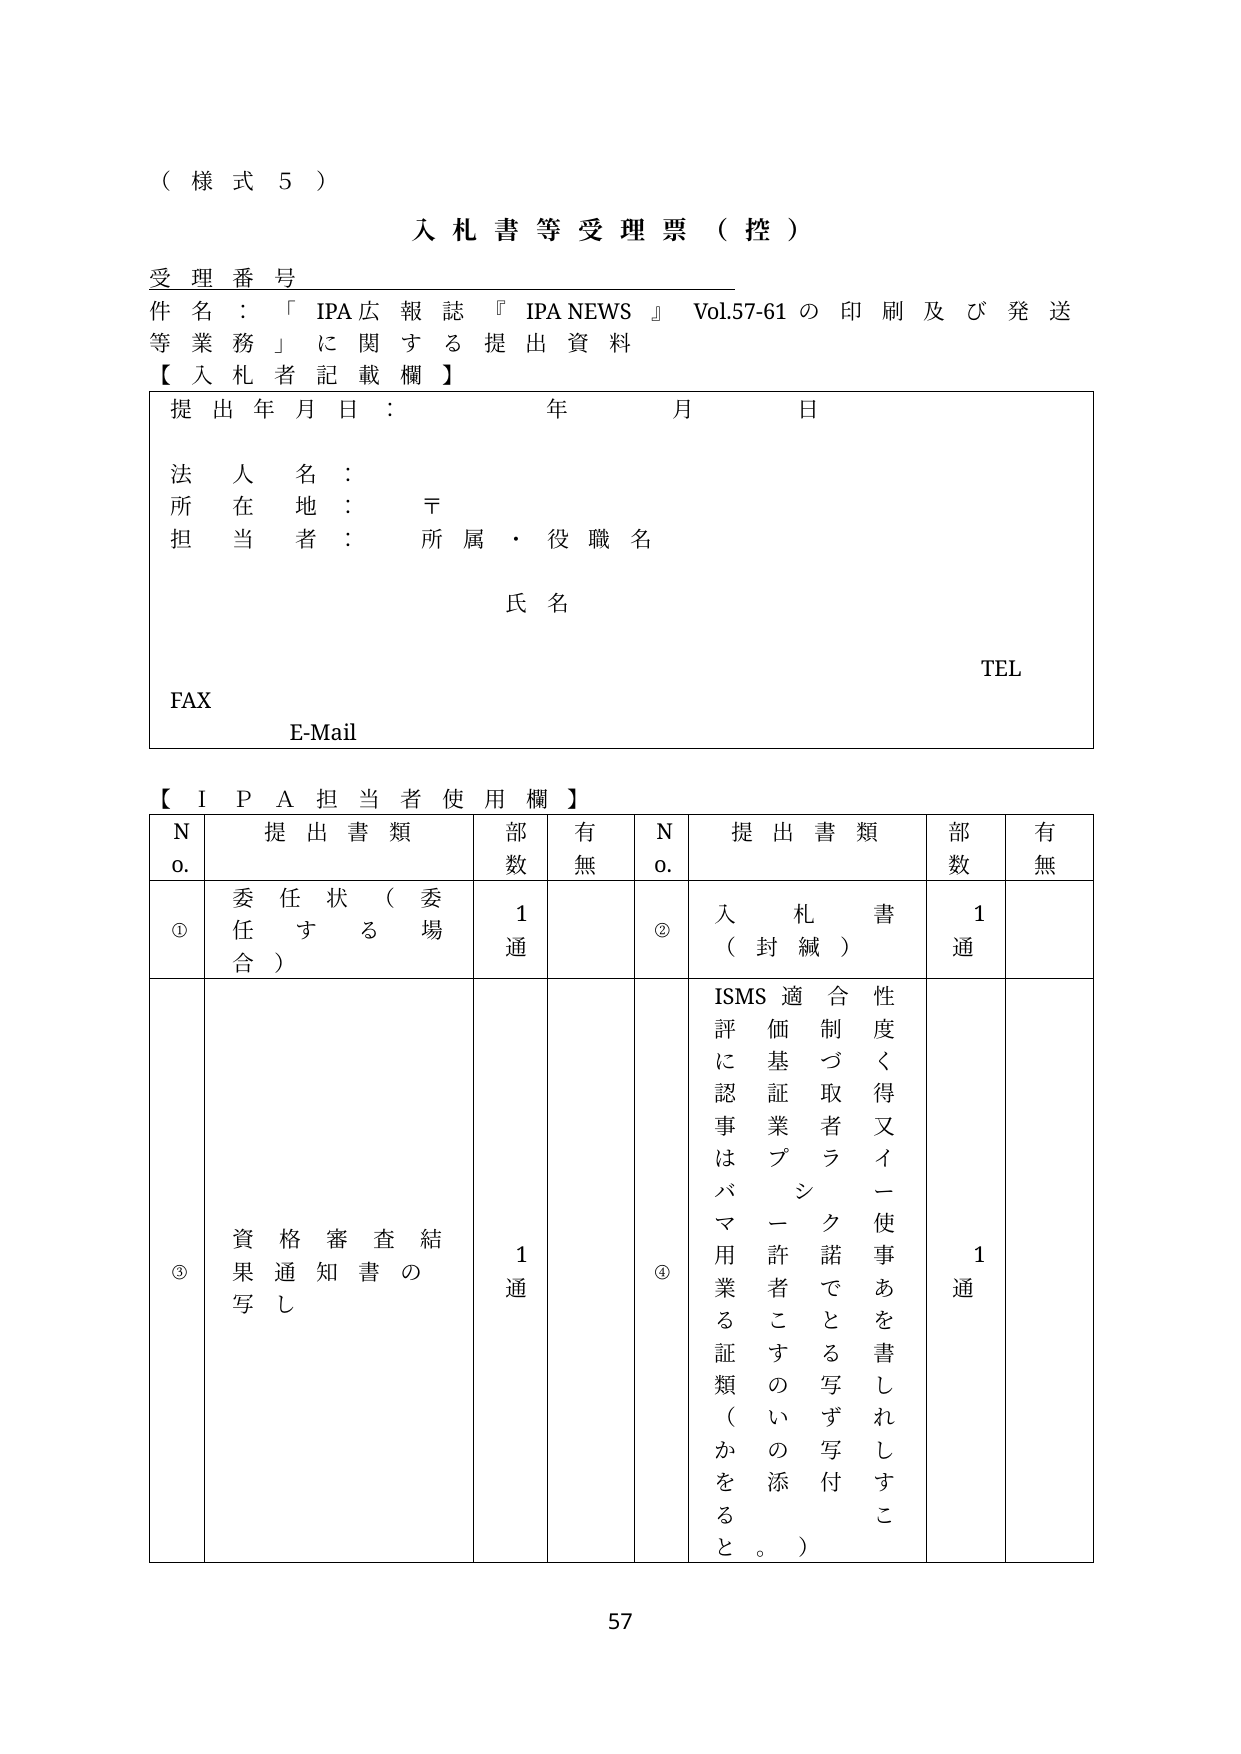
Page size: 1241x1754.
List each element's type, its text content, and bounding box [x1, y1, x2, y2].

text 受理番号 [149, 261, 1091, 293]
table_cell 1通 [927, 881, 1005, 978]
text （様式５） [149, 164, 1091, 196]
table_cell ② [635, 881, 688, 978]
table_cell 委任状（委任する場合） [205, 881, 473, 978]
table_cell 1通 [474, 881, 547, 978]
table_header 提出書類 [205, 815, 473, 880]
table_cell ① [150, 881, 204, 978]
table_header No. [150, 815, 204, 880]
table_header 提出年月日： 年 月 日 法 人 名： 所 在 地： 〒 担 当 者： 所属・役職名 氏名 TEL FAX E-Mail [150, 392, 1093, 748]
table_cell 1通 [474, 979, 547, 1562]
table_cell 資格審査結果通知書の 写し [205, 979, 473, 1562]
table_header No. [635, 815, 688, 880]
table_cell ③ [150, 979, 204, 1562]
text 入札書等受理票（控） [149, 196, 1091, 261]
text 【入札者記載欄】 [149, 358, 1091, 391]
table_cell [1006, 881, 1093, 978]
table_header 有無 [548, 815, 634, 880]
table_cell 入札書（封緘） [689, 881, 926, 978]
table_cell 1通 [927, 979, 1005, 1562]
text 件名：「IPA広報誌『IPA NEWS』Vol.57-61の印刷及び発送等業務」に関する提出資料 [149, 293, 1091, 358]
table_header 有無 [1006, 815, 1093, 880]
table_cell ④ [635, 979, 688, 1562]
table_cell [1006, 979, 1093, 1562]
table_cell [548, 881, 634, 978]
text 【ＩＰＡ担当者使用欄】 [149, 782, 1091, 814]
table_header 部数 [927, 815, 1005, 880]
table_header 提出書類 [689, 815, 926, 880]
table_cell ISMS適合性評価制度に基づく認証取得事業者又はプライバシーマーク使用許諾事業者であることを証する書類の写し（いずれかの写しを添付すること。） [689, 979, 926, 1562]
table_header 部数 [474, 815, 547, 880]
table_cell [548, 979, 634, 1562]
